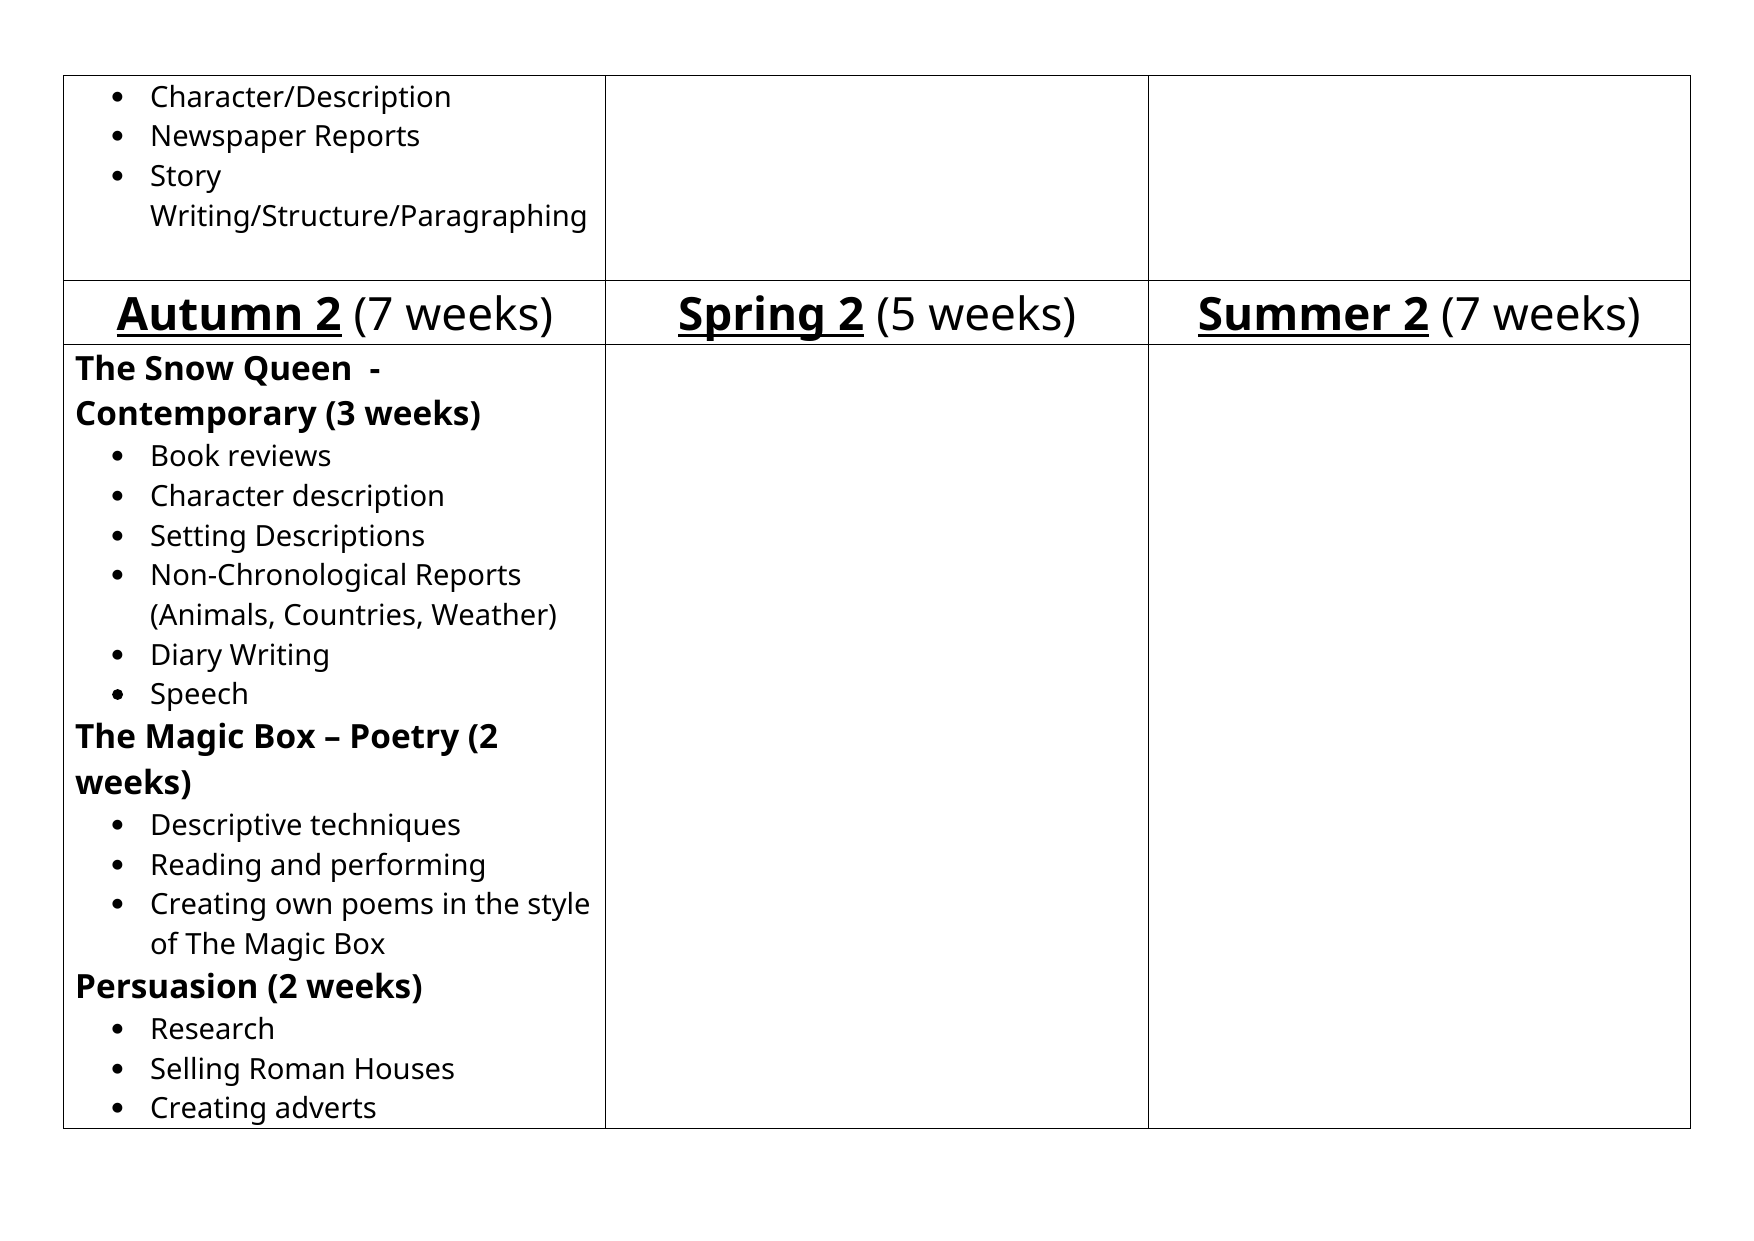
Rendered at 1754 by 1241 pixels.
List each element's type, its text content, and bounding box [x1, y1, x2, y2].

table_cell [64, 76, 605, 280]
table_cell [1149, 76, 1690, 280]
table_cell [606, 345, 1148, 1127]
table_cell Summer 2 (7 weeks) [1149, 281, 1690, 344]
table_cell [64, 345, 605, 1127]
table_cell Autumn 2 (7 weeks) [64, 281, 605, 344]
table_cell [606, 76, 1148, 280]
table_cell [1149, 345, 1690, 1127]
table_cell Spring 2 (5 weeks) [606, 281, 1148, 344]
